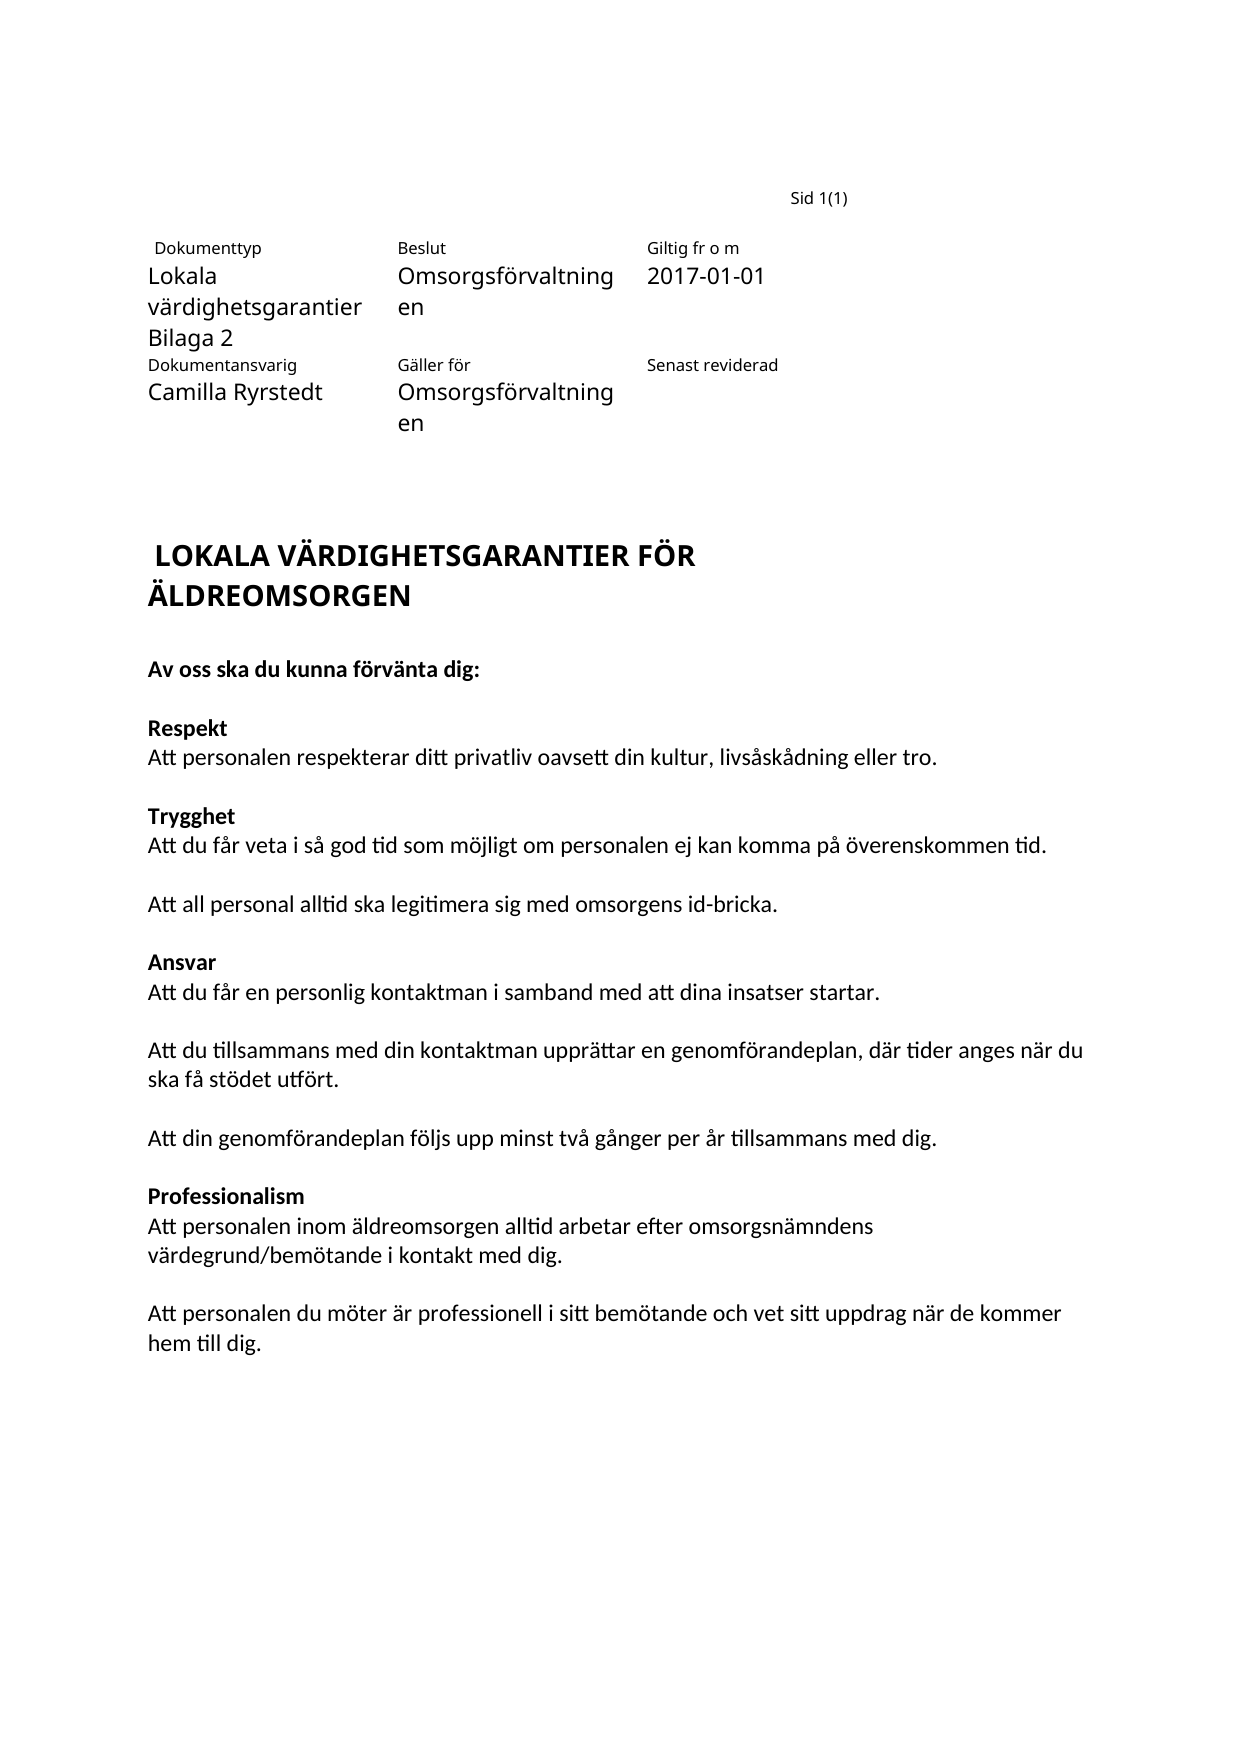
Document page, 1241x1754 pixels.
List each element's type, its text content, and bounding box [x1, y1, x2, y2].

text Trygghet [148, 801, 1093, 830]
text Respekt [148, 713, 1093, 742]
text Att du tillsammans med din kontaktman upprättar en genomförandeplan, där tider anges när du ska få stödet utfört. [148, 1035, 1093, 1094]
text Att personalen respekterar ditt privatliv oavsett din kultur, livsåskådning eller tro. [148, 742, 1093, 772]
text Att din genomförandeplan följs upp minst två gånger per år tillsammans med dig. [148, 1123, 1093, 1152]
text LOKALA VÄRDIGHETSGARANTIER FÖR [148, 536, 1093, 575]
text Att personalen inom äldreomsorgen alltid arbetar efter omsorgsnämndens värdegrund/bemötande i kontakt med dig. [148, 1211, 1093, 1269]
table_cell Senast reviderad [636, 354, 885, 439]
table_header Dokumenttyp Lokala värdighetsgarantier Bilaga 2 [136, 237, 386, 353]
text Av oss ska du kunna förvänta dig: [148, 654, 1093, 684]
table_header Beslut Omsorgsförvaltningen [386, 237, 636, 353]
table_cell Dokumentansvarig Camilla Ryrstedt [136, 354, 386, 439]
text Professionalism [148, 1181, 1093, 1211]
text Att du får veta i så god tid som möjligt om personalen ej kan komma på överenskommen tid. [148, 830, 1093, 859]
table_header Giltig fr o m 2017-01-01 [636, 237, 885, 353]
text Sid 1(1) [148, 186, 1093, 209]
text ÄLDREOMSORGEN [148, 575, 1093, 615]
text Ansvar [148, 947, 1093, 977]
text Att du får en personlig kontaktman i samband med att dina insatser startar. [148, 977, 1093, 1006]
text Att all personal alltid ska legitimera sig med omsorgens id-bricka. [148, 889, 1093, 918]
text Att personalen du möter är professionell i sitt bemötande och vet sitt uppdrag när de kommer hem till dig. [148, 1298, 1093, 1357]
table_cell Gäller för Omsorgsförvaltningen [386, 354, 636, 439]
